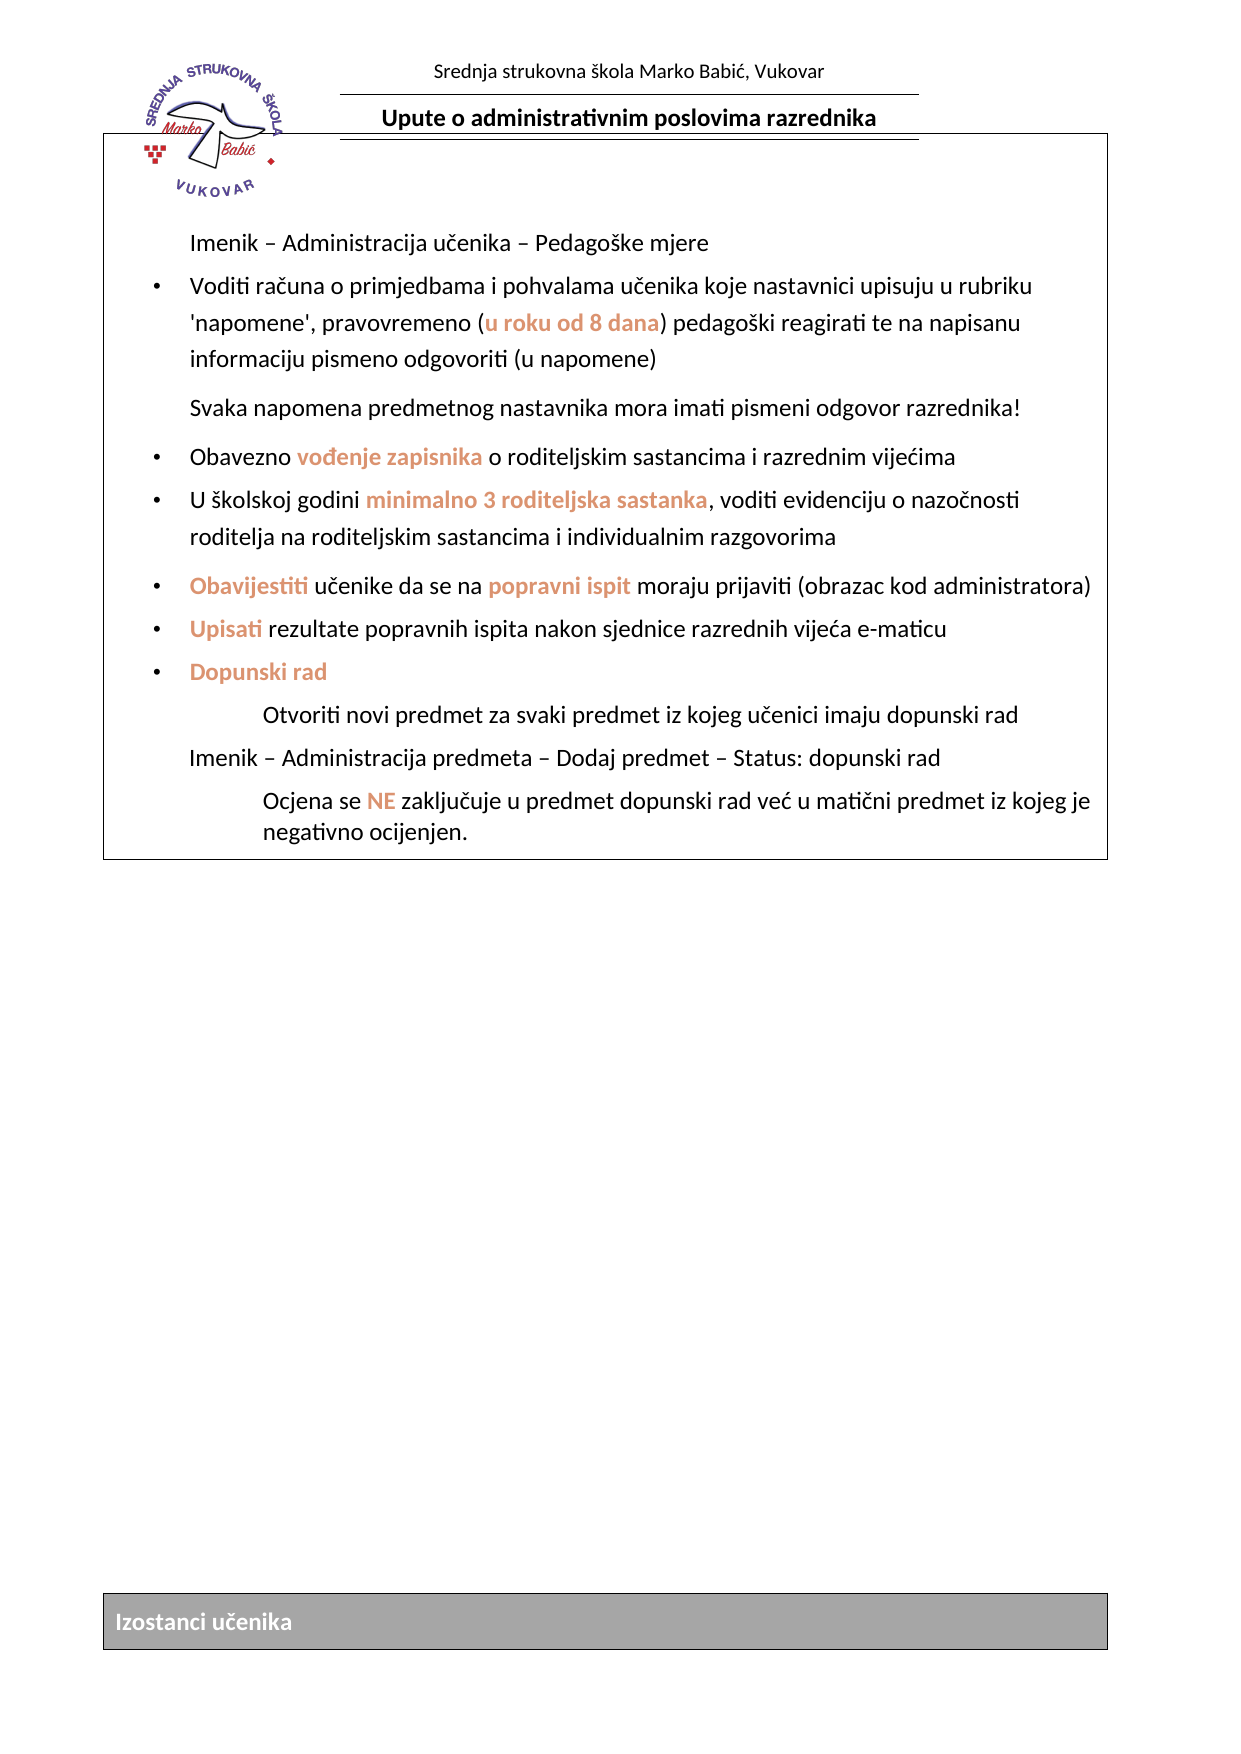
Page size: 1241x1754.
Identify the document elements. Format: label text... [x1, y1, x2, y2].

picture [131, 48, 298, 215]
table_header Izostanci učenika [104, 1594, 1107, 1649]
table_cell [104, 134, 1107, 859]
